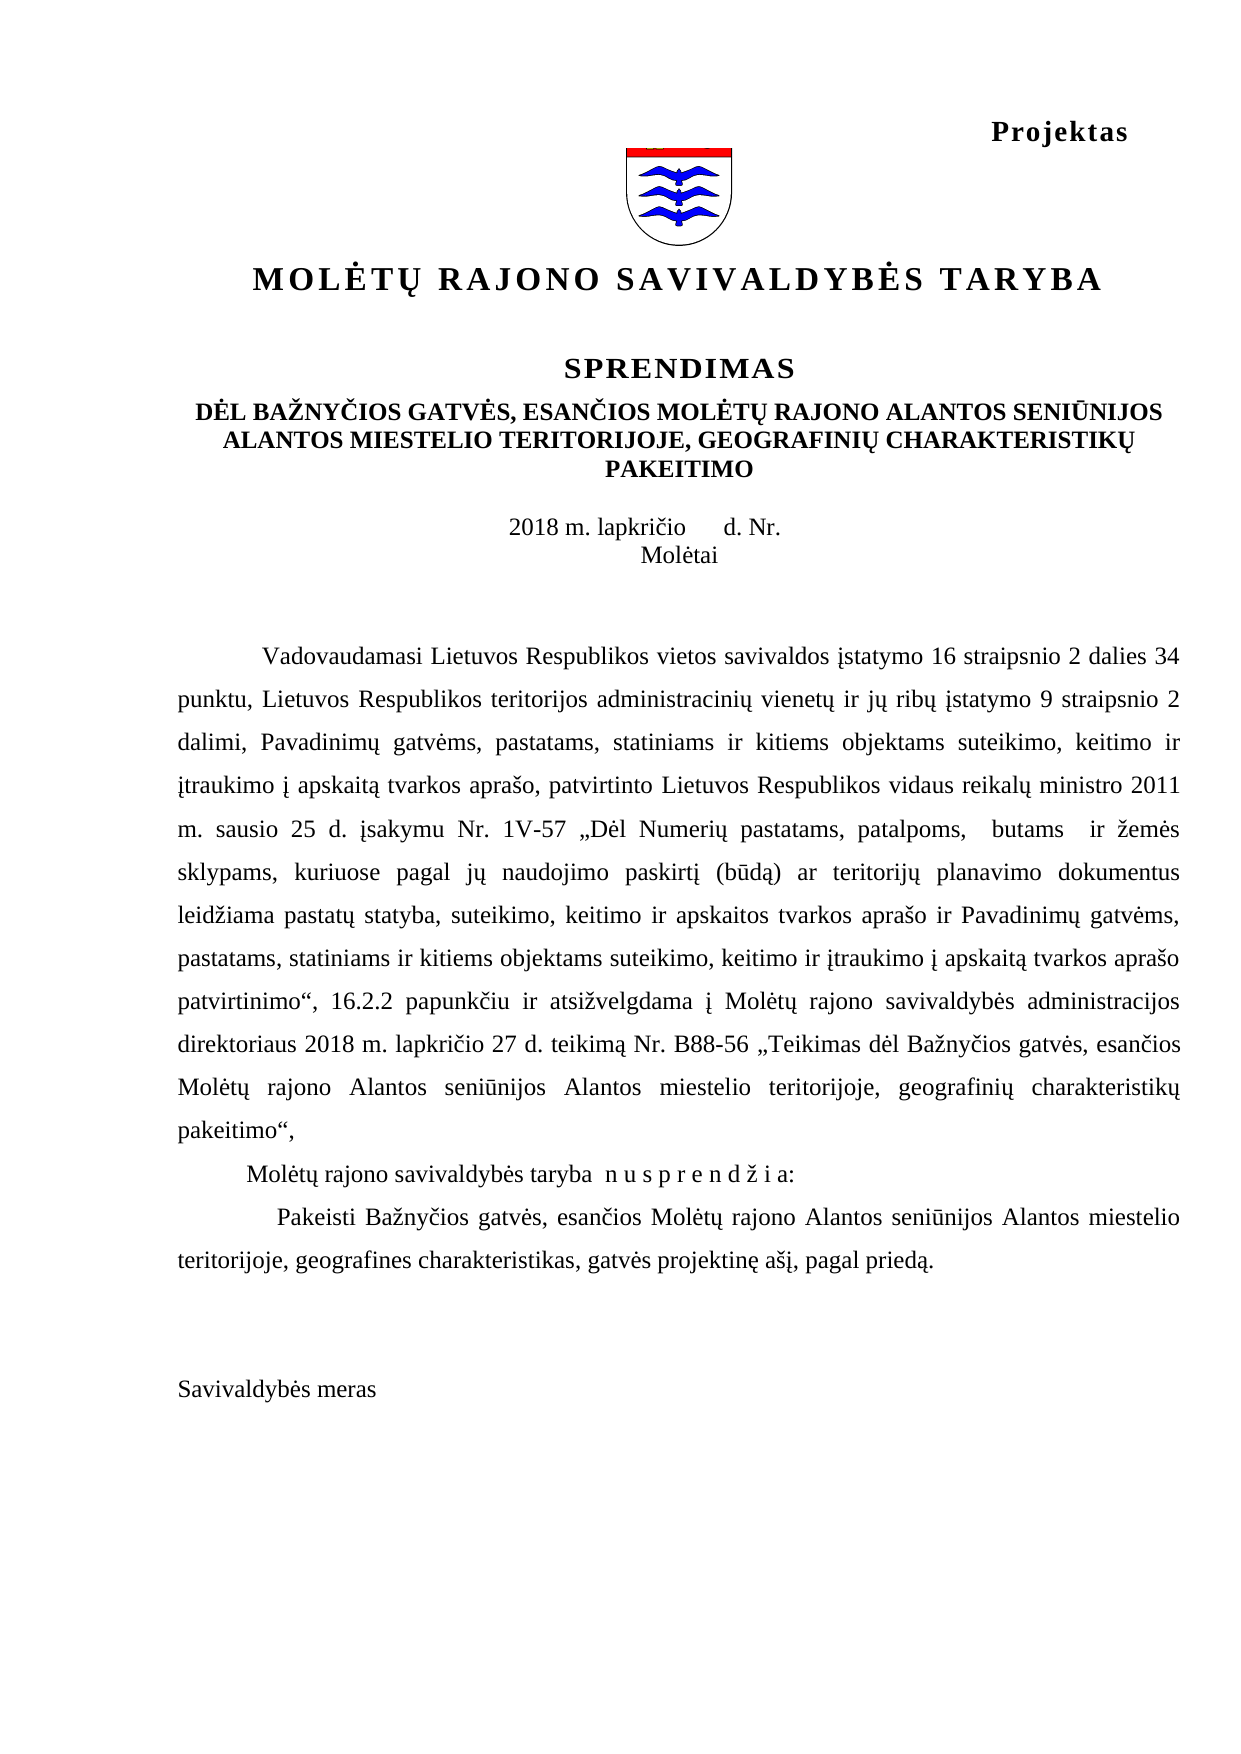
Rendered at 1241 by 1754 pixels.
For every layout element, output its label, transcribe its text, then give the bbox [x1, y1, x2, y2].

text Molėtų rajono savivaldybės taryba [177, 259, 1181, 297]
text 2018 m. lapkričio d. Nr. [177, 512, 1181, 541]
text SPRENDIMAS [177, 351, 1181, 384]
text DĖL BAŽNYČIOS GATVĖS, ESANČIOS MOLĖTŲ RAJONO ALANTOS SENIŪNIJOS ALANTOS MIESTELIO TERITORIJOJE, GEOGRAFINIŲ CHARAKTERISTIKŲ PAKEITIMO [177, 397, 1181, 512]
text Vadovaudamasi Lietuvos Respublikos vietos savivaldos įstatymo 16 straipsnio 2 dalies 34 punktu, Lietuvos Respublikos teritorijos administracinių vienetų ir jų ribų įstatymo 9 straipsnio 2 dalimi, Pavadinimų gatvėms, pastatams, statiniams ir kitiems objektams suteikimo, keitimo ir įtraukimo į apskaitą tvarkos aprašo, patvirtinto Lietuvos Respublikos vidaus reikalų ministro . sausio 25 d. įsakymu Nr. 1V-57 „Dėl Numerių pastatams, patalpoms, butams ir žemės sklypams, kuriuose pagal jų naudojimo paskirtį (būdą) ar teritorijų planavimo dokumentus leidžiama pastatų statyba, suteikimo, keitimo ir apskaitos tvarkos aprašo ir Pavadinimų gatvėms, pastatams, statiniams ir kitiems objektams suteikimo, keitimo ir įtraukimo į apskaitą tvarkos aprašo patvirtinimo“, 16.2.2 papunkčiu ir atsižvelgdama į Molėtų rajono savivaldybės administracijos direktoriaus 2018 m. lapkričio 27 d. teikimą Nr. B88-56 „Teikimas dėl Bažnyčios gatvės, esančios Molėtų rajono Alantos seniūnijos Alantos miestelio teritorijoje, geografinių charakteristikų pakeitimo“, [177, 641, 1181, 1144]
text Molėtai [177, 541, 1181, 569]
text Projektas [552, 114, 1127, 148]
text Savivaldybės meras [177, 1374, 1181, 1403]
text Pakeisti Bažnyčios gatvės, esančios Molėtų rajono Alantos seniūnijos Alantos miestelio teritorijoje, geografines charakteristikas, gatvės projektinę ašį, pagal priedą. [177, 1202, 1181, 1274]
text Molėtų rajono savivaldybės taryba n u s p r e n d ž i a: [177, 1159, 1181, 1187]
